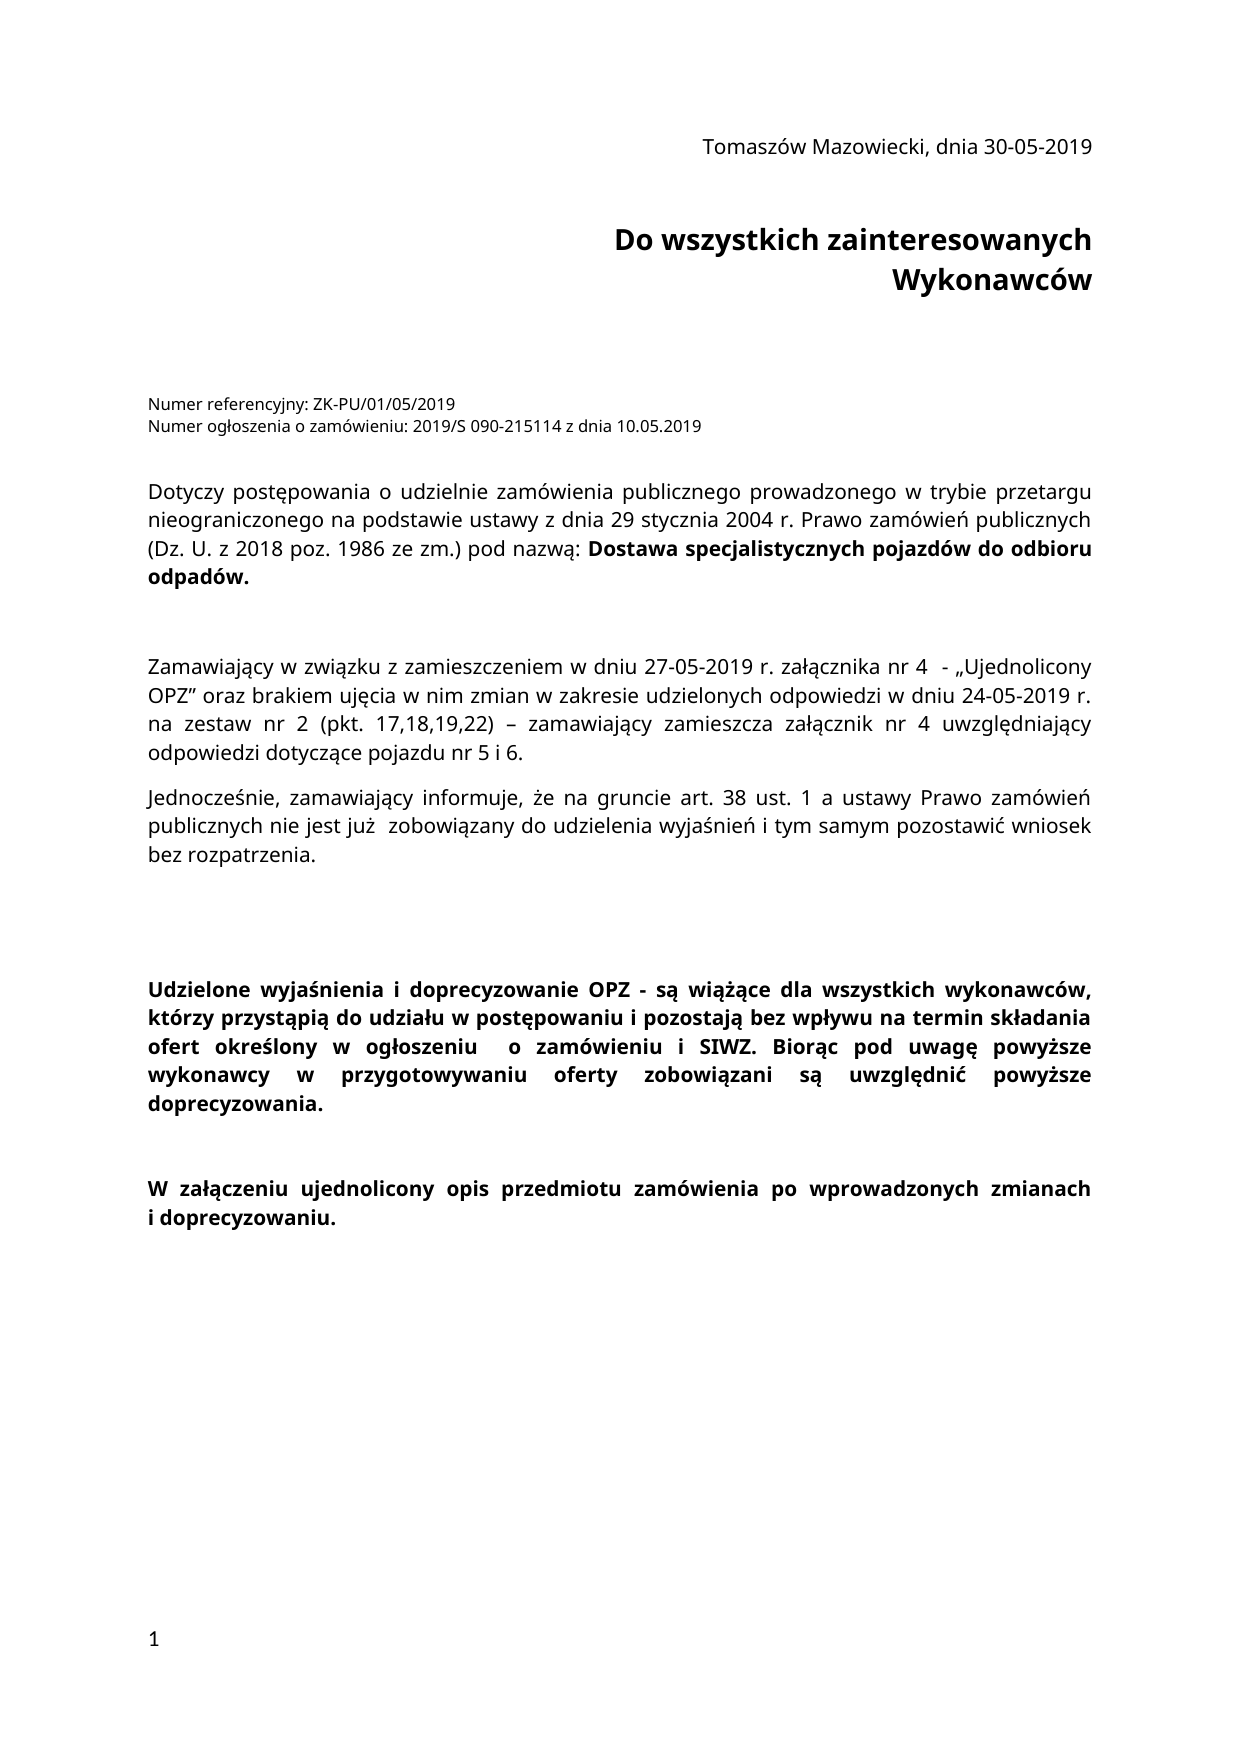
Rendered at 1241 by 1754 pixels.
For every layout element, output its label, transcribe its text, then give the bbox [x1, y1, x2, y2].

text Numer ogłoszenia o zamówieniu: 2019/S 090-215114 z dnia 10.05.2019 [148, 415, 1093, 438]
text Jednocześnie, zamawiający informuje, że na gruncie art. 38 ust. 1 a ustawy Prawo zamówień publicznych nie jest już zobowiązany do udzielenia wyjaśnień i tym samym pozostawić wniosek bez rozpatrzenia. [148, 783, 1093, 868]
text Wykonawców [148, 259, 1093, 298]
text Numer referencyjny: ZK-PU/01/05/2019 [148, 392, 1093, 415]
text Zamawiający w związku z zamieszczeniem w dniu 27-05-2019 r. załącznika nr 4 - „Ujednolicony OPZ” oraz brakiem ujęcia w nim zmian w zakresie udzielonych odpowiedzi w dniu 24-05-2019 r. na zestaw nr 2 (pkt. 17,18,19,22) – zamawiający zamieszcza załącznik nr 4 uwzględniający odpowiedzi dotyczące pojazdu nr 5 i 6. [148, 652, 1093, 766]
text Do wszystkich zainteresowanych [148, 219, 1093, 259]
text W załączeniu ujednolicony opis przedmiotu zamówienia po wprowadzonych zmianach i doprecyzowaniu. [148, 1174, 1093, 1231]
text Dotyczy postępowania o udzielnie zamówienia publicznego prowadzonego w trybie przetargu nieograniczonego na podstawie ustawy z dnia 29 stycznia 2004 r. Prawo zamówień publicznych (Dz. U. z 2018 poz. 1986 ze zm.) pod nazwą: Dostawa specjalistycznych pojazdów do odbioru odpadów. [148, 477, 1093, 591]
text Tomaszów Mazowiecki, dnia 30-05-2019 [148, 132, 1093, 161]
text Udzielone wyjaśnienia i doprecyzowanie OPZ - są wiążące dla wszystkich wykonawców, którzy przystąpią do udziału w postępowaniu i pozostają bez wpływu na termin składania ofert określony w ogłoszeniu o zamówieniu i SIWZ. Biorąc pod uwagę powyższe wykonawcy w przygotowywaniu oferty zobowiązani są uwzględnić powyższe doprecyzowania. [148, 975, 1093, 1117]
